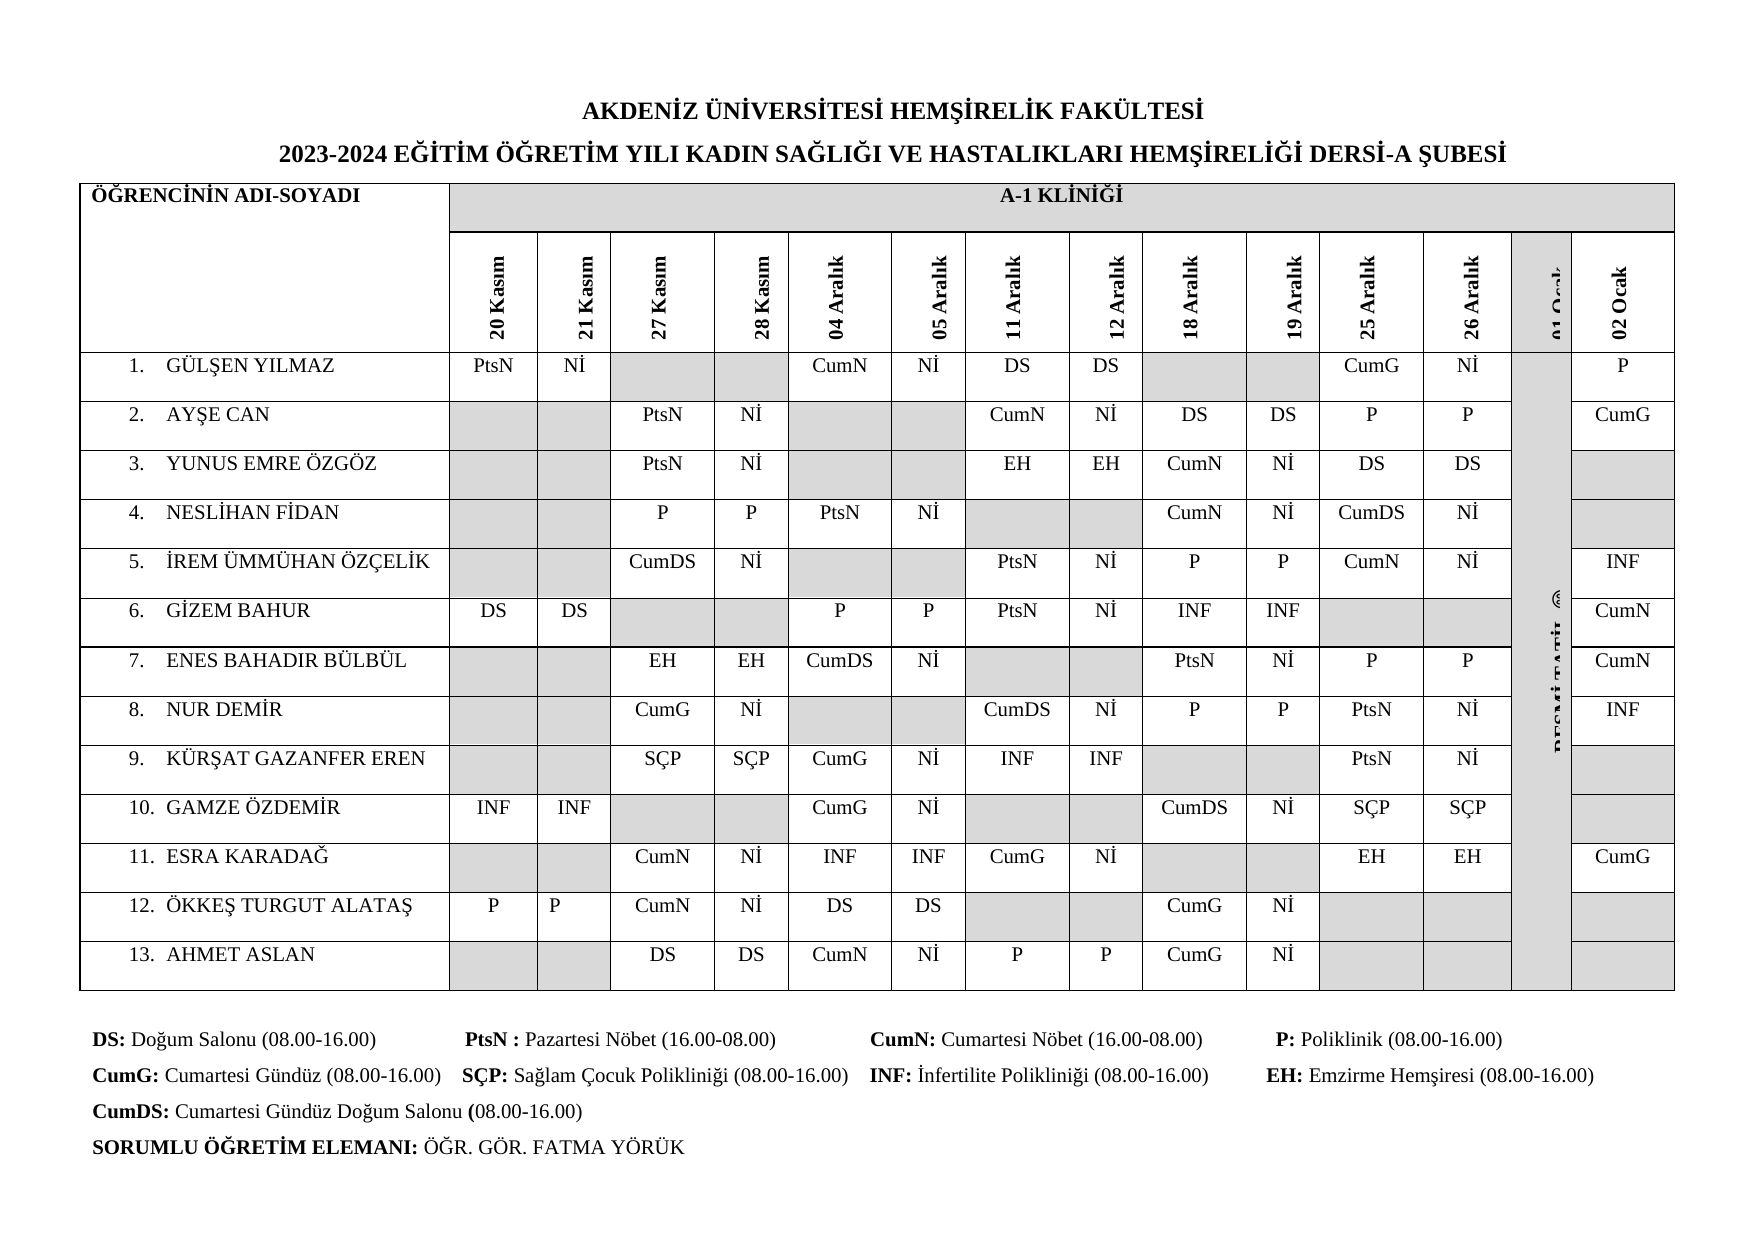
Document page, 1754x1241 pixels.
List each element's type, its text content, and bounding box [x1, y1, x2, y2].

table_cell [450, 500, 537, 548]
table_cell 04 Aralık [789, 233, 891, 352]
table_cell EH [1070, 451, 1142, 499]
table_cell [1070, 648, 1142, 696]
text CumG: Cumartesi Gündüz (08.00-16.00) SÇP: Sağlam Çocuk Polikliniği (08.00-16.00) INF: İnfertilite Polikliniği (08.00-16.00) EH: Emzirme Hemşiresi (08.00-16.00) [29, 1063, 1724, 1087]
table_cell Nİ [1247, 942, 1319, 990]
table_cell CumG [966, 844, 1069, 892]
table_cell DS [1143, 402, 1246, 450]
table_cell [538, 549, 610, 597]
table_cell Nİ [892, 795, 965, 843]
table_cell [538, 697, 610, 744]
table_cell P [1320, 648, 1423, 696]
table_cell [1070, 893, 1142, 941]
table_cell [966, 893, 1069, 941]
table_cell DS [789, 893, 891, 941]
table_cell P [1247, 697, 1319, 744]
table_cell [892, 402, 965, 450]
table_cell Nİ [715, 451, 788, 499]
table_cell P [1572, 353, 1674, 401]
table_cell [789, 402, 891, 450]
table_cell Nİ [1424, 500, 1511, 548]
table_cell DS [1070, 353, 1142, 401]
table_cell [611, 353, 714, 401]
table_cell P [1424, 648, 1511, 696]
table_cell [538, 402, 610, 450]
table_cell PtsN [1320, 697, 1423, 744]
table_cell Nİ [715, 549, 788, 597]
table_cell P [789, 599, 891, 646]
table_cell [715, 599, 788, 646]
table_cell [450, 942, 537, 990]
table_cell Nİ [715, 697, 788, 744]
table_cell [611, 599, 714, 646]
table_cell DS [715, 942, 788, 990]
table_cell CumDS [1143, 795, 1246, 843]
table_cell KÜRŞAT GAZANFER EREN [81, 746, 449, 794]
table_cell [1070, 795, 1142, 843]
table_cell [789, 697, 891, 744]
table_cell [789, 549, 891, 597]
table_cell P [611, 500, 714, 548]
table_cell P [1424, 402, 1511, 450]
table_cell Nİ [892, 942, 965, 990]
table_cell 19 Aralık [1247, 233, 1319, 352]
table_cell SÇP [1424, 795, 1511, 843]
table_cell Nİ [1424, 549, 1511, 597]
table_cell CumN [789, 353, 891, 401]
table_cell [715, 795, 788, 843]
table_cell 11 Aralık [966, 233, 1069, 352]
table_cell INF [966, 746, 1069, 794]
table_cell CumN [1572, 599, 1674, 646]
table_cell [1143, 746, 1246, 794]
table_cell Nİ [1070, 549, 1142, 597]
table_cell DS [1247, 402, 1319, 450]
table_cell 27 Kasım [611, 233, 714, 352]
table_cell DS [1320, 451, 1423, 499]
table_cell Nİ [1247, 451, 1319, 499]
table_cell P [1070, 942, 1142, 990]
table_cell [450, 451, 537, 499]
table_cell PtsN [1320, 746, 1423, 794]
table_cell [538, 942, 610, 990]
table_cell [1572, 451, 1674, 499]
table_cell CumG [1143, 942, 1246, 990]
table_cell Nİ [1247, 795, 1319, 843]
table_cell 26 Aralık [1424, 233, 1511, 352]
table_cell Nİ [1424, 697, 1511, 744]
table_cell Nİ [1247, 893, 1319, 941]
table_cell CumG [1572, 844, 1674, 892]
table_cell PtsN [611, 451, 714, 499]
table_cell CumN [1320, 549, 1423, 597]
table_cell 25 Aralık [1320, 233, 1423, 352]
table_cell P [450, 893, 537, 941]
table_cell Nİ [1424, 746, 1511, 794]
table_cell Nİ [892, 648, 965, 696]
table_cell [450, 746, 537, 794]
table_cell [1070, 500, 1142, 548]
table_cell CumN [966, 402, 1069, 450]
table_cell AYŞE CAN [81, 402, 449, 450]
table_cell [1424, 893, 1511, 941]
table_cell 12 Aralık [1070, 233, 1142, 352]
table_cell AHMET ASLAN [81, 942, 449, 990]
table_cell Nİ [1070, 844, 1142, 892]
table_cell P [1247, 549, 1319, 597]
table_cell CumDS [966, 697, 1069, 744]
table_cell [538, 746, 610, 794]
table_cell GÜLŞEN YILMAZ [81, 353, 449, 401]
table_header ÖĞRENCİNİN ADI-SOYADI [81, 184, 449, 352]
table_cell INF [892, 844, 965, 892]
table_cell [538, 451, 610, 499]
table_cell 18 Aralık [1143, 233, 1246, 352]
table_cell CumG [1572, 402, 1674, 450]
table_cell [966, 500, 1069, 548]
table_cell Nİ [892, 353, 965, 401]
table_cell [1247, 353, 1319, 401]
table_cell INF [1572, 697, 1674, 744]
table_cell Nİ [1247, 500, 1319, 548]
table_cell Nİ [1070, 697, 1142, 744]
table_cell INF [789, 844, 891, 892]
table_cell YUNUS EMRE ÖZGÖZ [81, 451, 449, 499]
table_cell CumDS [1320, 500, 1423, 548]
text 2023-2024 EĞİTİM ÖĞRETİM YILI KADIN SAĞLIĞI VE HASTALIKLARI HEMŞİRELİĞİ DERSİ-A ŞUBESİ [29, 139, 1754, 168]
table_cell SÇP [1320, 795, 1423, 843]
table_cell [1247, 844, 1319, 892]
table_cell RESMİ TATİL [1512, 353, 1571, 990]
table_cell [892, 451, 965, 499]
table_cell DS [1424, 451, 1511, 499]
table_cell Nİ [538, 353, 610, 401]
table_cell [789, 451, 891, 499]
table_cell [611, 795, 714, 843]
table_cell INF [1143, 599, 1246, 646]
table_cell P [715, 500, 788, 548]
table_cell [538, 648, 610, 696]
table_cell 21 Kasım [538, 233, 610, 352]
table_cell [1320, 893, 1423, 941]
table_cell EH [611, 648, 714, 696]
table_cell [1572, 746, 1674, 794]
table_cell [538, 500, 610, 548]
table_cell CumN [1572, 648, 1674, 696]
table_cell [966, 795, 1069, 843]
table_cell Nİ [1247, 648, 1319, 696]
table_cell [450, 697, 537, 744]
table_cell [715, 353, 788, 401]
table_cell GİZEM BAHUR [81, 599, 449, 646]
table_cell CumDS [789, 648, 891, 696]
table_cell SÇP [715, 746, 788, 794]
table_cell INF [450, 795, 537, 843]
table_cell PtsN [789, 500, 891, 548]
table_cell Nİ [1424, 353, 1511, 401]
table_cell EH [1320, 844, 1423, 892]
table_cell Nİ [892, 500, 965, 548]
table_cell DS [611, 942, 714, 990]
table_cell PtsN [966, 599, 1069, 646]
table_cell PtsN [450, 353, 537, 401]
table_cell [1572, 893, 1674, 941]
table_cell PtsN [611, 402, 714, 450]
table_cell [892, 549, 965, 597]
table_cell CumG [789, 795, 891, 843]
table_cell [892, 697, 965, 744]
table_cell [1572, 795, 1674, 843]
table_cell Nİ [1070, 599, 1142, 646]
table_cell SÇP [611, 746, 714, 794]
table_cell INF [1070, 746, 1142, 794]
table_cell ÖKKEŞ TURGUT ALATAŞ [81, 893, 449, 941]
table_cell DS [450, 599, 537, 646]
table_cell INF [1247, 599, 1319, 646]
table_cell PtsN [1143, 648, 1246, 696]
table_cell P [1143, 697, 1246, 744]
table_cell P [538, 893, 610, 941]
table_cell [450, 648, 537, 696]
table_cell CumG [611, 697, 714, 744]
table_cell CumN [611, 844, 714, 892]
table_cell [450, 844, 537, 892]
table_cell [1320, 599, 1423, 646]
table_cell [538, 844, 610, 892]
table_cell P [1143, 549, 1246, 597]
table_cell [1320, 942, 1423, 990]
table_cell DS [538, 599, 610, 646]
text AKDENİZ ÜNİVERSİTESİ HEMŞİRELİK FAKÜLTESİ [29, 96, 1754, 125]
table_cell 01 Ocak [1512, 233, 1571, 352]
table_cell NESLİHAN FİDAN [81, 500, 449, 548]
text SORUMLU ÖĞRETİM ELEMANI: ÖĞR. GÖR. FATMA YÖRÜK [29, 1135, 1724, 1159]
table_cell EH [966, 451, 1069, 499]
table_cell CumDS [611, 549, 714, 597]
table_cell 02 Ocak [1572, 233, 1674, 352]
table_cell ENES BAHADIR BÜLBÜL [81, 648, 449, 696]
table_cell [1143, 844, 1246, 892]
table_cell P [966, 942, 1069, 990]
table_cell Nİ [715, 402, 788, 450]
text DS: Doğum Salonu (08.00-16.00) PtsN : Pazartesi Nöbet (16.00-08.00) CumN: Cumartesi Nöbet (16.00-08.00) P: Poliklinik (08.00-16.00) [29, 1027, 1724, 1051]
table_cell CumN [1143, 500, 1246, 548]
table_cell CumG [1320, 353, 1423, 401]
table_cell CumG [789, 746, 891, 794]
table_cell Nİ [715, 893, 788, 941]
table_cell 20 Kasım [450, 233, 537, 352]
table_header A-1 KLİNİĞİ [450, 184, 1674, 231]
table_cell [450, 549, 537, 597]
table_cell [1247, 746, 1319, 794]
table_cell İREM ÜMMÜHAN ÖZÇELİK [81, 549, 449, 597]
table_cell [1143, 353, 1246, 401]
table_cell 28 Kasım [715, 233, 788, 352]
table_cell CumN [1143, 451, 1246, 499]
table_cell P [1320, 402, 1423, 450]
table_cell 05 Aralık [892, 233, 965, 352]
table_cell [1572, 942, 1674, 990]
table_cell ESRA KARADAǦ [81, 844, 449, 892]
table_cell [450, 402, 537, 450]
table_cell CumN [789, 942, 891, 990]
table_cell [1424, 942, 1511, 990]
text CumDS: Cumartesi Gündüz Doğum Salonu (08.00-16.00) [29, 1099, 1724, 1123]
table_cell Nİ [715, 844, 788, 892]
table_cell DS [966, 353, 1069, 401]
table_cell NUR DEMİR [81, 697, 449, 744]
table_cell CumG [1143, 893, 1246, 941]
table_cell EH [1424, 844, 1511, 892]
table_cell [1424, 599, 1511, 646]
table_cell EH [715, 648, 788, 696]
table_cell DS [892, 893, 965, 941]
table_cell GAMZE ÖZDEMİR [81, 795, 449, 843]
table_cell CumN [611, 893, 714, 941]
table_cell PtsN [966, 549, 1069, 597]
table_cell [966, 648, 1069, 696]
table_cell Nİ [892, 746, 965, 794]
table_cell [1572, 500, 1674, 548]
table_cell P [892, 599, 965, 646]
table_cell INF [538, 795, 610, 843]
table_cell Nİ [1070, 402, 1142, 450]
table_cell INF [1572, 549, 1674, 597]
